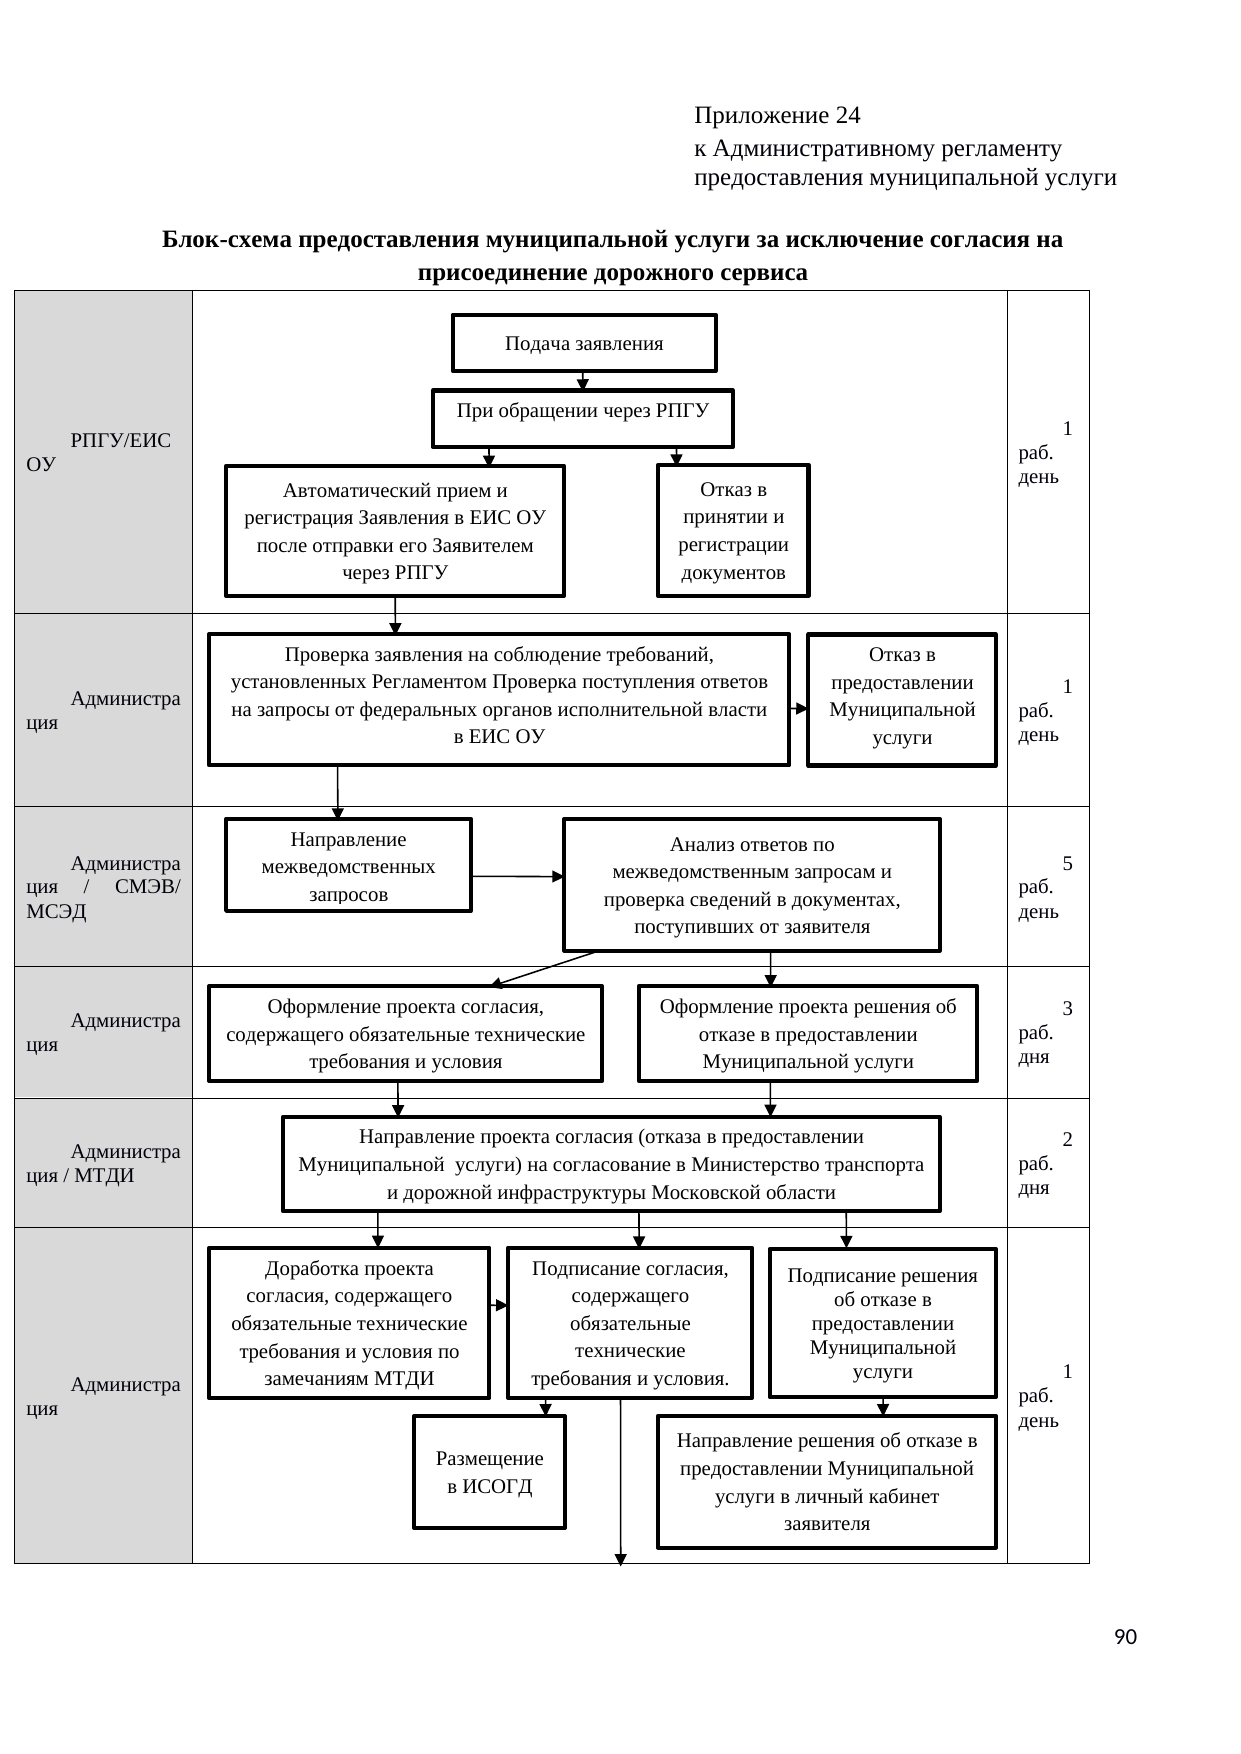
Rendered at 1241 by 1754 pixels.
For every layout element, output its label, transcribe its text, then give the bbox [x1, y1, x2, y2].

subtitle Блок-схема предоставления муниципальной услуги за исключение согласия на присоединение дорожного сервиса [89, 224, 1137, 286]
table_cell Администрация [15, 967, 192, 1097]
table_cell [399, 967, 769, 1097]
table_cell [379, 1213, 638, 1227]
table_cell [772, 1099, 1007, 1227]
table_cell 1 раб. день [1008, 1228, 1089, 1563]
table_cell [193, 1228, 619, 1563]
table_header 1 раб. день [1008, 291, 1089, 613]
table_cell 1 раб. день [1008, 614, 1089, 806]
table_cell [772, 967, 1007, 1097]
subtitle Приложение 24 [694, 100, 1137, 129]
table_cell [193, 1099, 397, 1227]
table_cell Администрация [15, 614, 192, 806]
table_cell 3 раб. дня [1008, 967, 1089, 1097]
table_cell 5 раб. день [1008, 807, 1089, 966]
table_cell [339, 807, 1007, 966]
table_cell [622, 1228, 1007, 1563]
table_cell [640, 1213, 845, 1227]
table_header [193, 291, 1007, 613]
table_cell Администрация / СМЭВ/ МСЭД [15, 807, 192, 966]
table_cell [193, 967, 544, 1097]
table_cell [193, 807, 586, 966]
table_cell Администрация / МТДИ [15, 1099, 192, 1227]
table_cell [193, 614, 394, 806]
table_cell 2 раб. дня [1008, 1099, 1089, 1227]
table_cell Администрация [15, 1228, 192, 1563]
text к Административному регламенту предоставления муниципальной услуги [694, 133, 1137, 191]
table_cell [399, 1099, 769, 1115]
table_header РПГУ/ЕИС ОУ [15, 291, 192, 613]
table_cell [339, 614, 1007, 806]
table_cell [379, 1228, 638, 1304]
